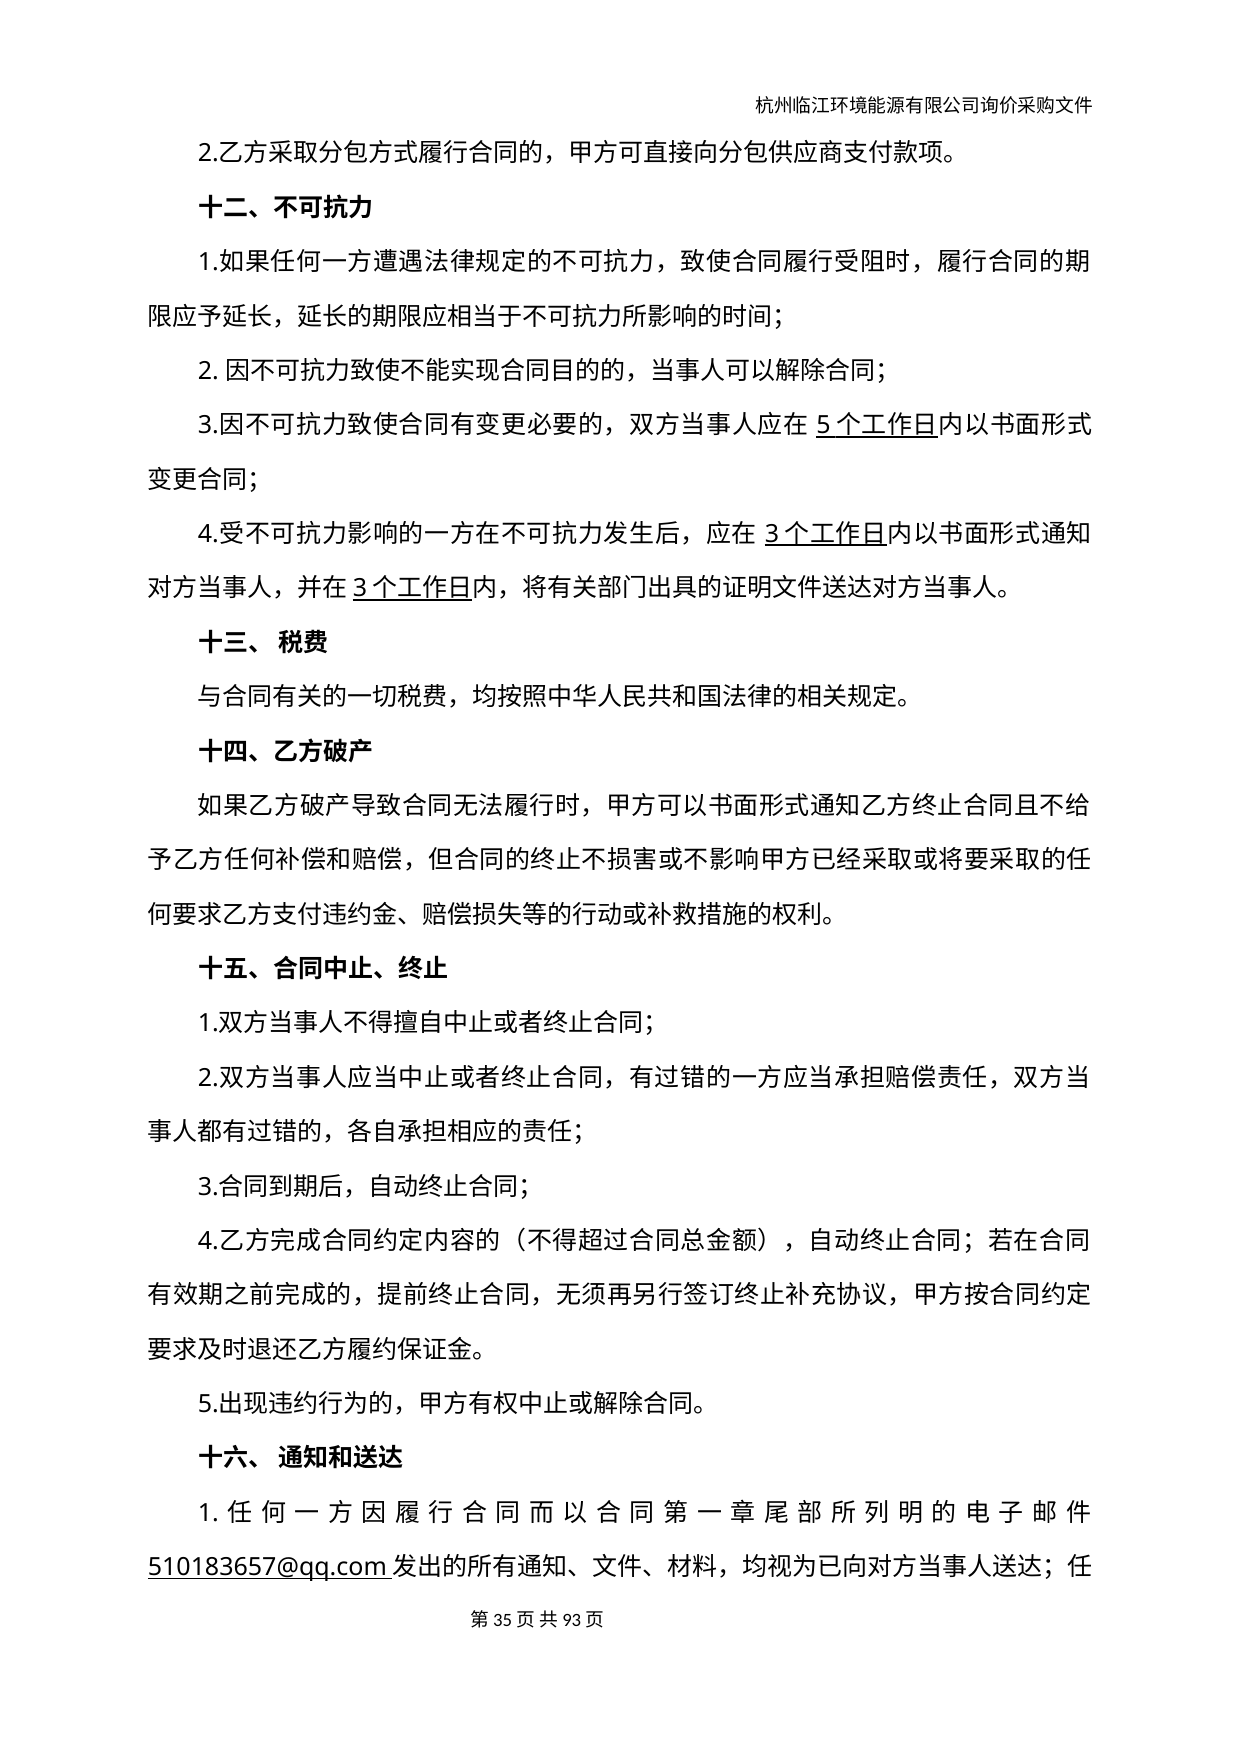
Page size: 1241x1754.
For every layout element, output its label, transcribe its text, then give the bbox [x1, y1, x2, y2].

text 1.如果任何一方遭遇法律规定的不可抗力，致使合同履行受阻时，履行合同的期限应予延长，延长的期限应相当于不可抗力所影响的时间； [148, 242, 1092, 332]
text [148, 1492, 1092, 1583]
text 2. 因不可抗力致使不能实现合同目的的，当事人可以解除合同； [148, 350, 1092, 387]
text 与合同有关的一切税费，均按照中华人民共和国法律的相关规定。 [148, 677, 1092, 713]
text 1.双方当事人不得擅自中止或者终止合同； [148, 1003, 1092, 1039]
text 4.受不可抗力影响的一方在不可抗力发生后，应在3个工作日内以书面形式通知对方当事人，并在3个工作日内，将有关部门出具的证明文件送达对方当事人。 [148, 513, 1092, 604]
text 3.合同到期后，自动终止合同； [148, 1166, 1092, 1202]
text 十六、 通知和送达 [148, 1438, 1092, 1474]
text 十二、不可抗力 [148, 187, 1092, 223]
text 十四、乙方破产 [148, 731, 1092, 767]
text 4.乙方完成合同约定内容的（不得超过合同总金额），自动终止合同；若在合同有效期之前完成的，提前终止合同，无须再另行签订终止补充协议，甲方按合同约定要求及时退还乙方履约保证金。 [148, 1220, 1092, 1365]
text 十三、 税费 [148, 622, 1092, 658]
text 2.乙方采取分包方式履行合同的，甲方可直接向分包供应商支付款项。 [148, 133, 1092, 169]
text 5.出现违约行为的，甲方有权中止或解除合同。 [148, 1383, 1092, 1420]
text 十五、合同中止、终止 [148, 948, 1092, 985]
text 2.双方当事人应当中止或者终止合同，有过错的一方应当承担赔偿责任，双方当事人都有过错的，各自承担相应的责任； [148, 1057, 1092, 1148]
text 如果乙方破产导致合同无法履行时，甲方可以书面形式通知乙方终止合同且不给予乙方任何补偿和赔偿，但合同的终止不损害或不影响甲方已经采取或将要采取的任何要求乙方支付违约金、赔偿损失等的行动或补救措施的权利。 [148, 785, 1092, 930]
text 3.因不可抗力致使合同有变更必要的，双方当事人应在5个工作日内以书面形式变更合同； [148, 405, 1092, 495]
